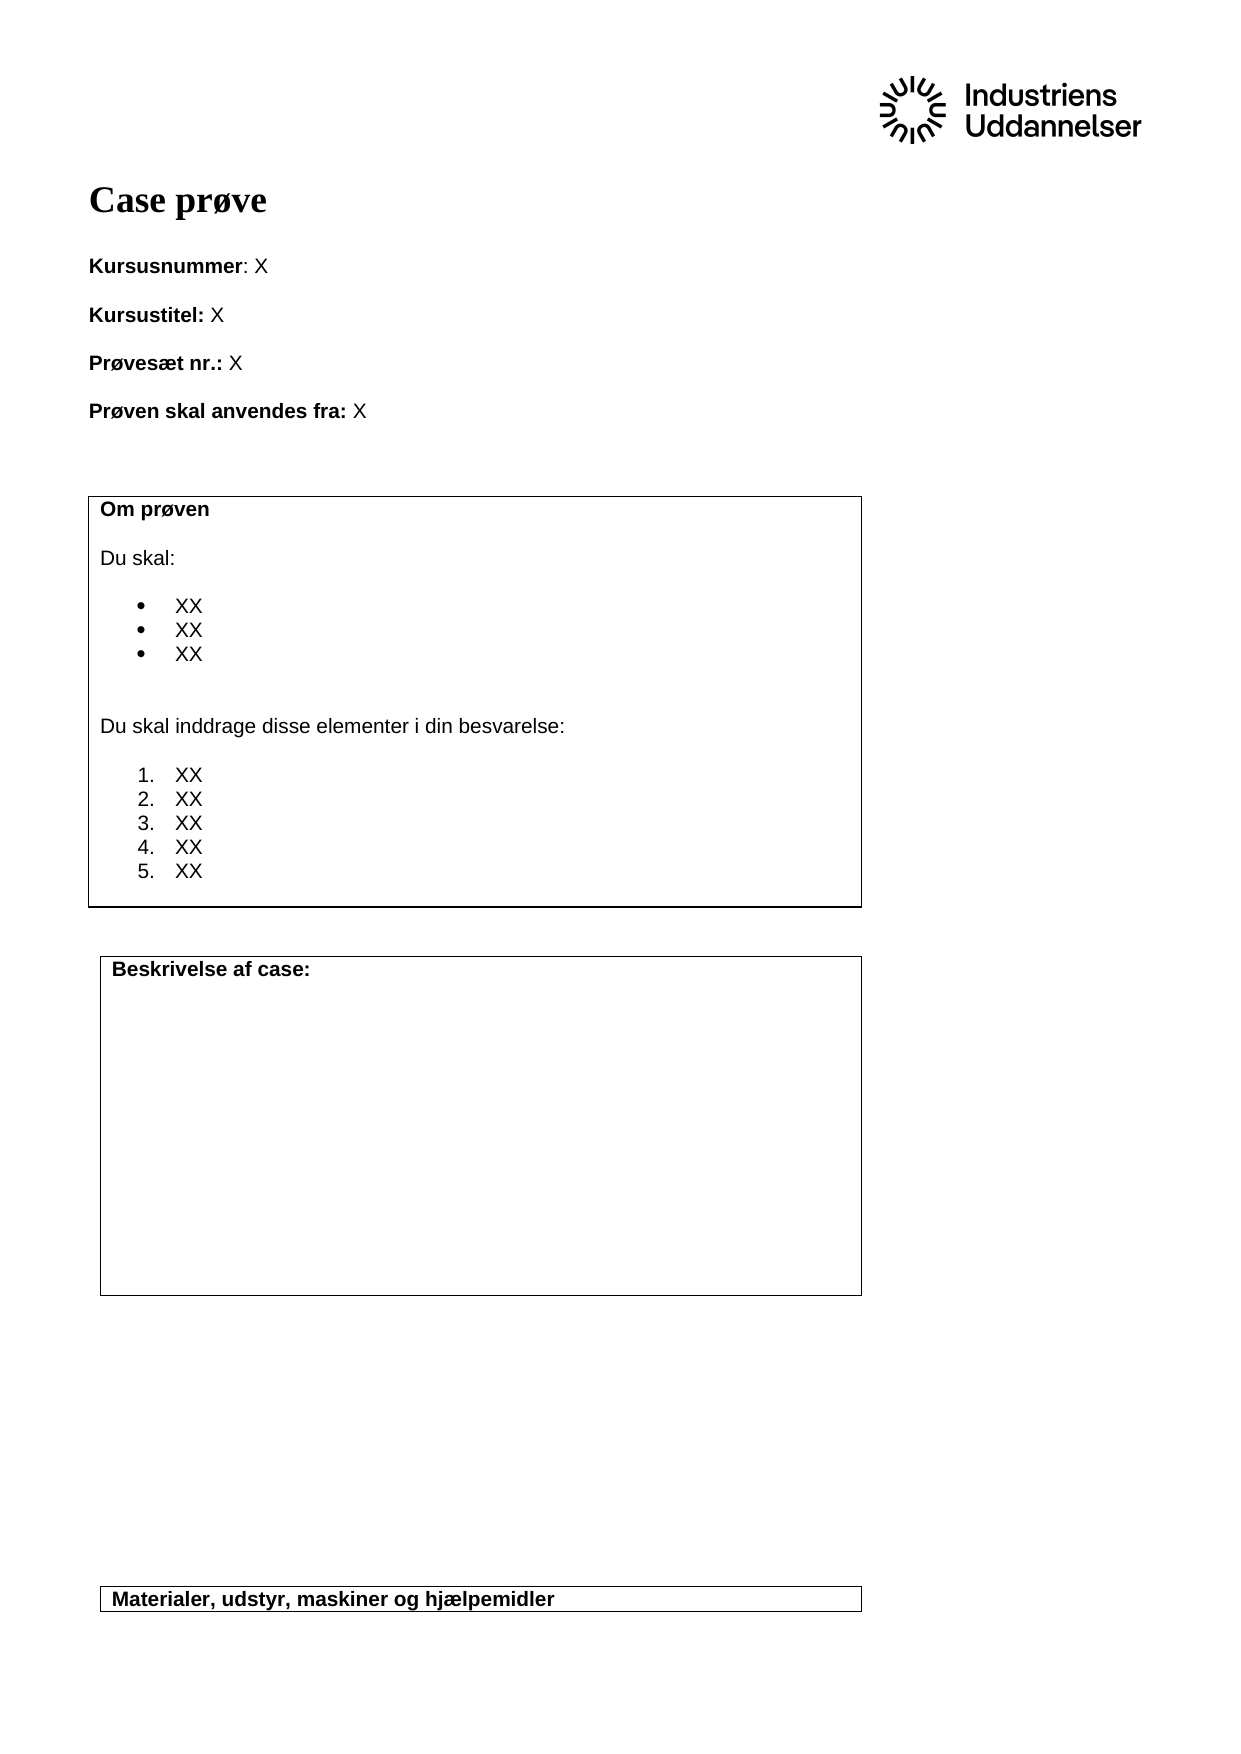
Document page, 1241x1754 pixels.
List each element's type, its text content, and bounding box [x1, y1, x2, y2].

text Prøven skal anvendes fra: X [89, 399, 862, 423]
table_header Beskrivelse af case: [101, 957, 861, 1295]
table_header Om prøven Du skal: XX XX XX Du skal inddrage disse elementer i din besvarelse: XX XX XX XX XX [89, 497, 861, 906]
text Kursusnummer: X [89, 254, 862, 278]
text Prøvesæt nr.: X [89, 351, 862, 375]
text Case prøve [89, 177, 862, 220]
picture [879, 76, 1142, 144]
text Kursustitel: X [89, 303, 862, 327]
